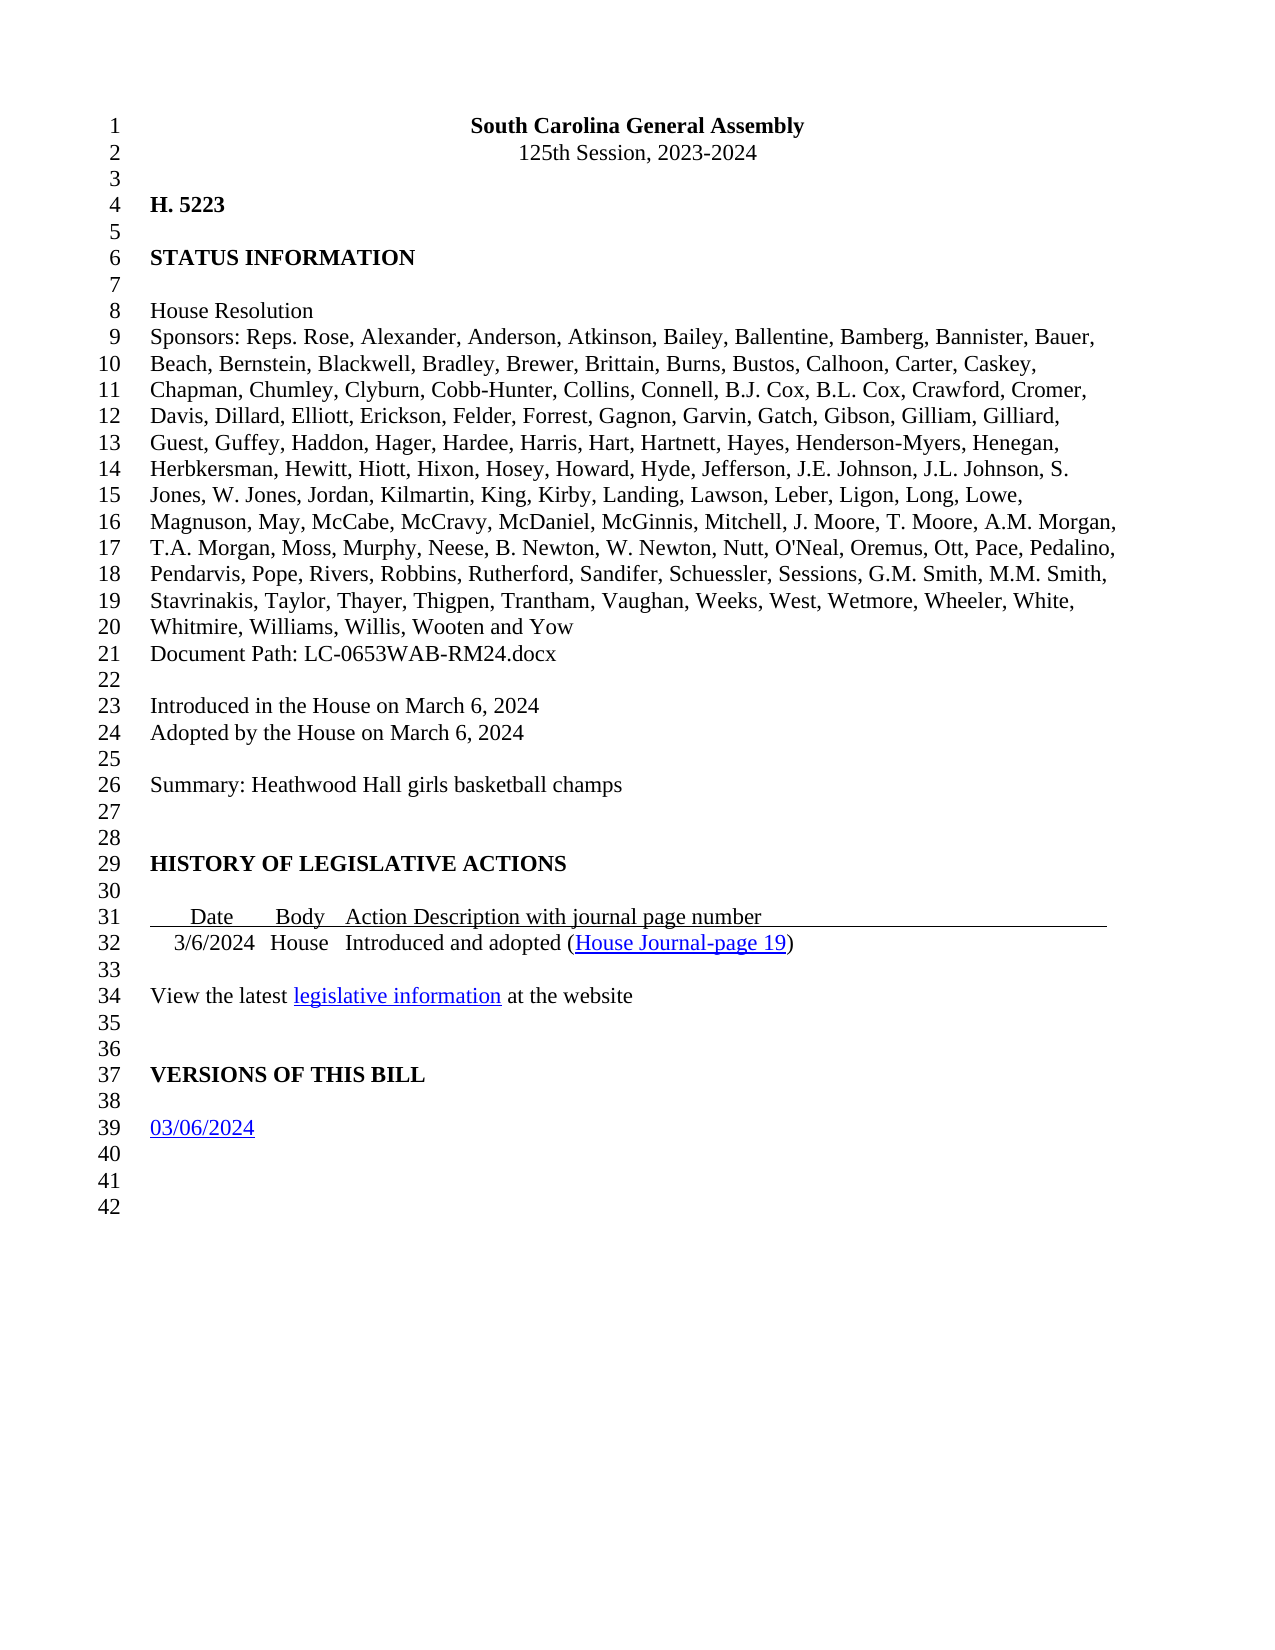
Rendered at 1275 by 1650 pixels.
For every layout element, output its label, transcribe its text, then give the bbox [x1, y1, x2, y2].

text 03/06/2024 [150, 1114, 1125, 1140]
text Summary: Heathwood Hall girls basketball champs [150, 771, 1125, 798]
text Document Path: LC-0653WAB-RM24.docx [150, 639, 1125, 666]
text Adopted by the House on March 6, 2024 [150, 719, 1125, 745]
text House Resolution [150, 297, 1125, 323]
text View the latest legislative information at the website [150, 982, 1125, 1008]
text Date Body Action Description with journal page number [150, 903, 1125, 929]
text H. 5223 [150, 192, 1125, 218]
text Sponsors: Reps. Rose, Alexander, Anderson, Atkinson, Bailey, Ballentine, Bamberg, Bannister, Bauer, Beach, Bernstein, Blackwell, Bradley, Brewer, Brittain, Burns, Bustos, Calhoon, Carter, Caskey, Chapman, Chumley, Clyburn, Cobb-Hunter, Collins, Connell, B.J. Cox, B.L. Cox, Crawford, Cromer, Davis, Dillard, Elliott, Erickson, Felder, Forrest, Gagnon, Garvin, Gatch, Gibson, Gilliam, Gilliard, Guest, Guffey, Haddon, Hager, Hardee, Harris, Hart, Hartnett, Hayes, Henderson-Myers, Henegan, Herbkersman, Hewitt, Hiott, Hixon, Hosey, Howard, Hyde, Jefferson, J.E. Johnson, J.L. Johnson, S. Jones, W. Jones, Jordan, Kilmartin, King, Kirby, Landing, Lawson, Leber, Ligon, Long, Lowe, Magnuson, May, McCabe, McCravy, McDaniel, McGinnis, Mitchell, J. Moore, T. Moore, A.M. Morgan, T.A. Morgan, Moss, Murphy, Neese, B. Newton, W. Newton, Nutt, O'Neal, Oremus, Ott, Pace, Pedalino, Pendarvis, Pope, Rivers, Robbins, Rutherford, Sandifer, Schuessler, Sessions, G.M. Smith, M.M. Smith, Stavrinakis, Taylor, Thayer, Thigpen, Trantham, Vaughan, Weeks, West, Wetmore, Wheeler, White, Whitmire, Williams, Willis, Wooten and Yow [150, 323, 1125, 639]
text HISTORY OF LEGISLATIVE ACTIONS [150, 850, 1125, 877]
text Introduced in the House on March 6, 2024 [150, 692, 1125, 719]
text VERSIONS OF THIS BILL [150, 1061, 1125, 1088]
text 3/6/2024 House Introduced and adopted (House Journal-page 19) [150, 929, 1125, 956]
text STATUS INFORMATION [150, 244, 1125, 271]
text 125th Session, 2023-2024 [150, 139, 1125, 165]
text South Carolina General Assembly [150, 112, 1125, 139]
